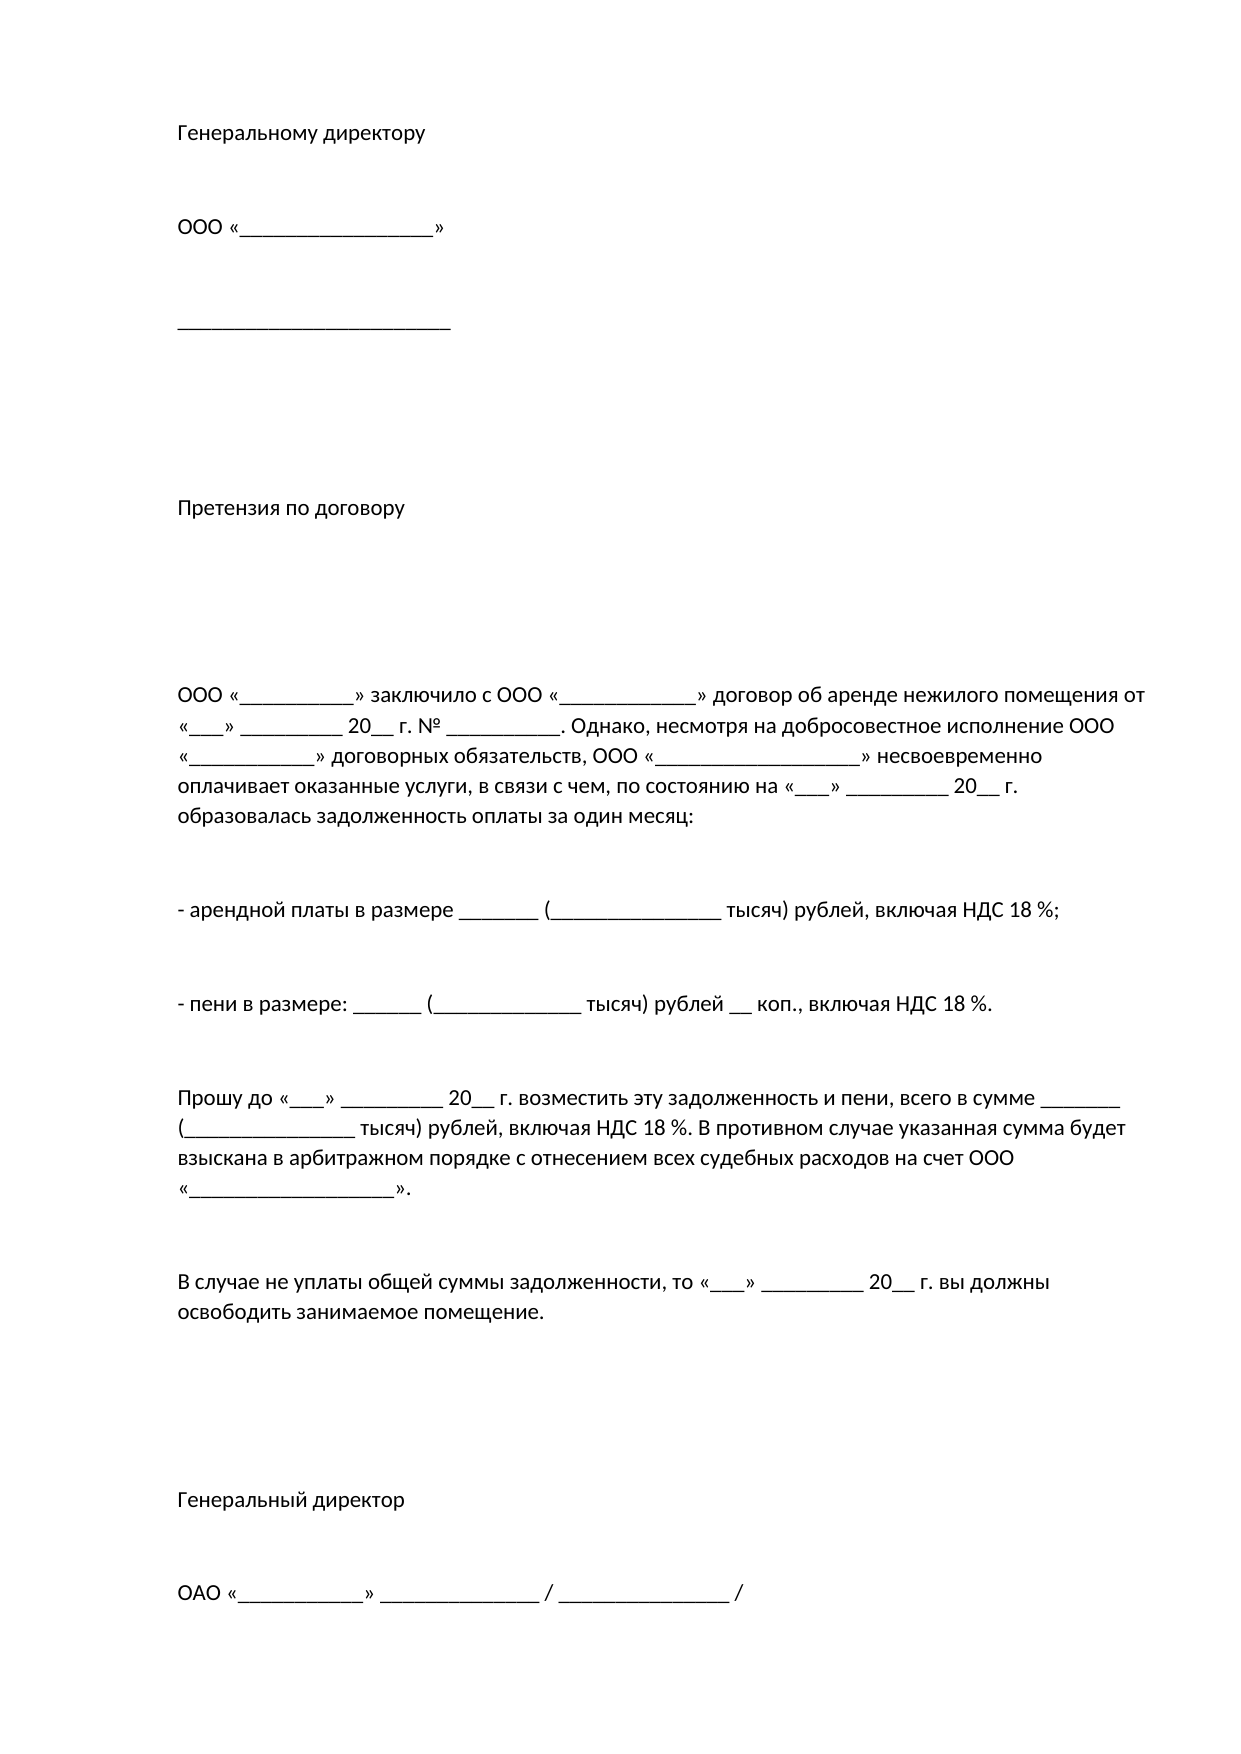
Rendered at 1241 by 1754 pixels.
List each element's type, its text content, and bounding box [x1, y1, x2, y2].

text Генеральному директору [177, 118, 1152, 146]
text ООО «__________» заключило с ООО «____________» договор об аренде нежилого помещения от «___» _________ 20__ г. № __________. Однако, несмотря на добросовестное исполнение ООО «___________» договорных обязательств, ООО «__________________» несвоевременно оплачивает оказанные услуги, в связи с чем, по состоянию на «___» _________ 20__ г. образовалась задолженность оплаты за один месяц: [177, 681, 1152, 829]
text Претензия по договору [177, 493, 1152, 521]
text ________________________ [177, 306, 1152, 334]
text - пени в размере: ______ (_____________ тысяч) рублей __ коп., включая НДС 18 %. [177, 989, 1152, 1017]
text ООО «_________________» [177, 212, 1152, 240]
text Прошу до «___» _________ 20__ г. возместить эту задолженность и пени, всего в сумме _______ (_______________ тысяч) рублей, включая НДС 18 %. В противном случае указанная сумма будет взыскана в арбитражном порядке с отнесением всех судебных расходов на счет ООО «__________________». [177, 1083, 1152, 1201]
text - арендной платы в размере _______ (_______________ тысяч) рублей, включая НДС 18 %; [177, 895, 1152, 923]
text Генеральный директор [177, 1485, 1152, 1513]
text В случае не уплаты общей суммы задолженности, то «___» _________ 20__ г. вы должны освободить занимаемое помещение. [177, 1267, 1152, 1325]
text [177, 1578, 1152, 1607]
